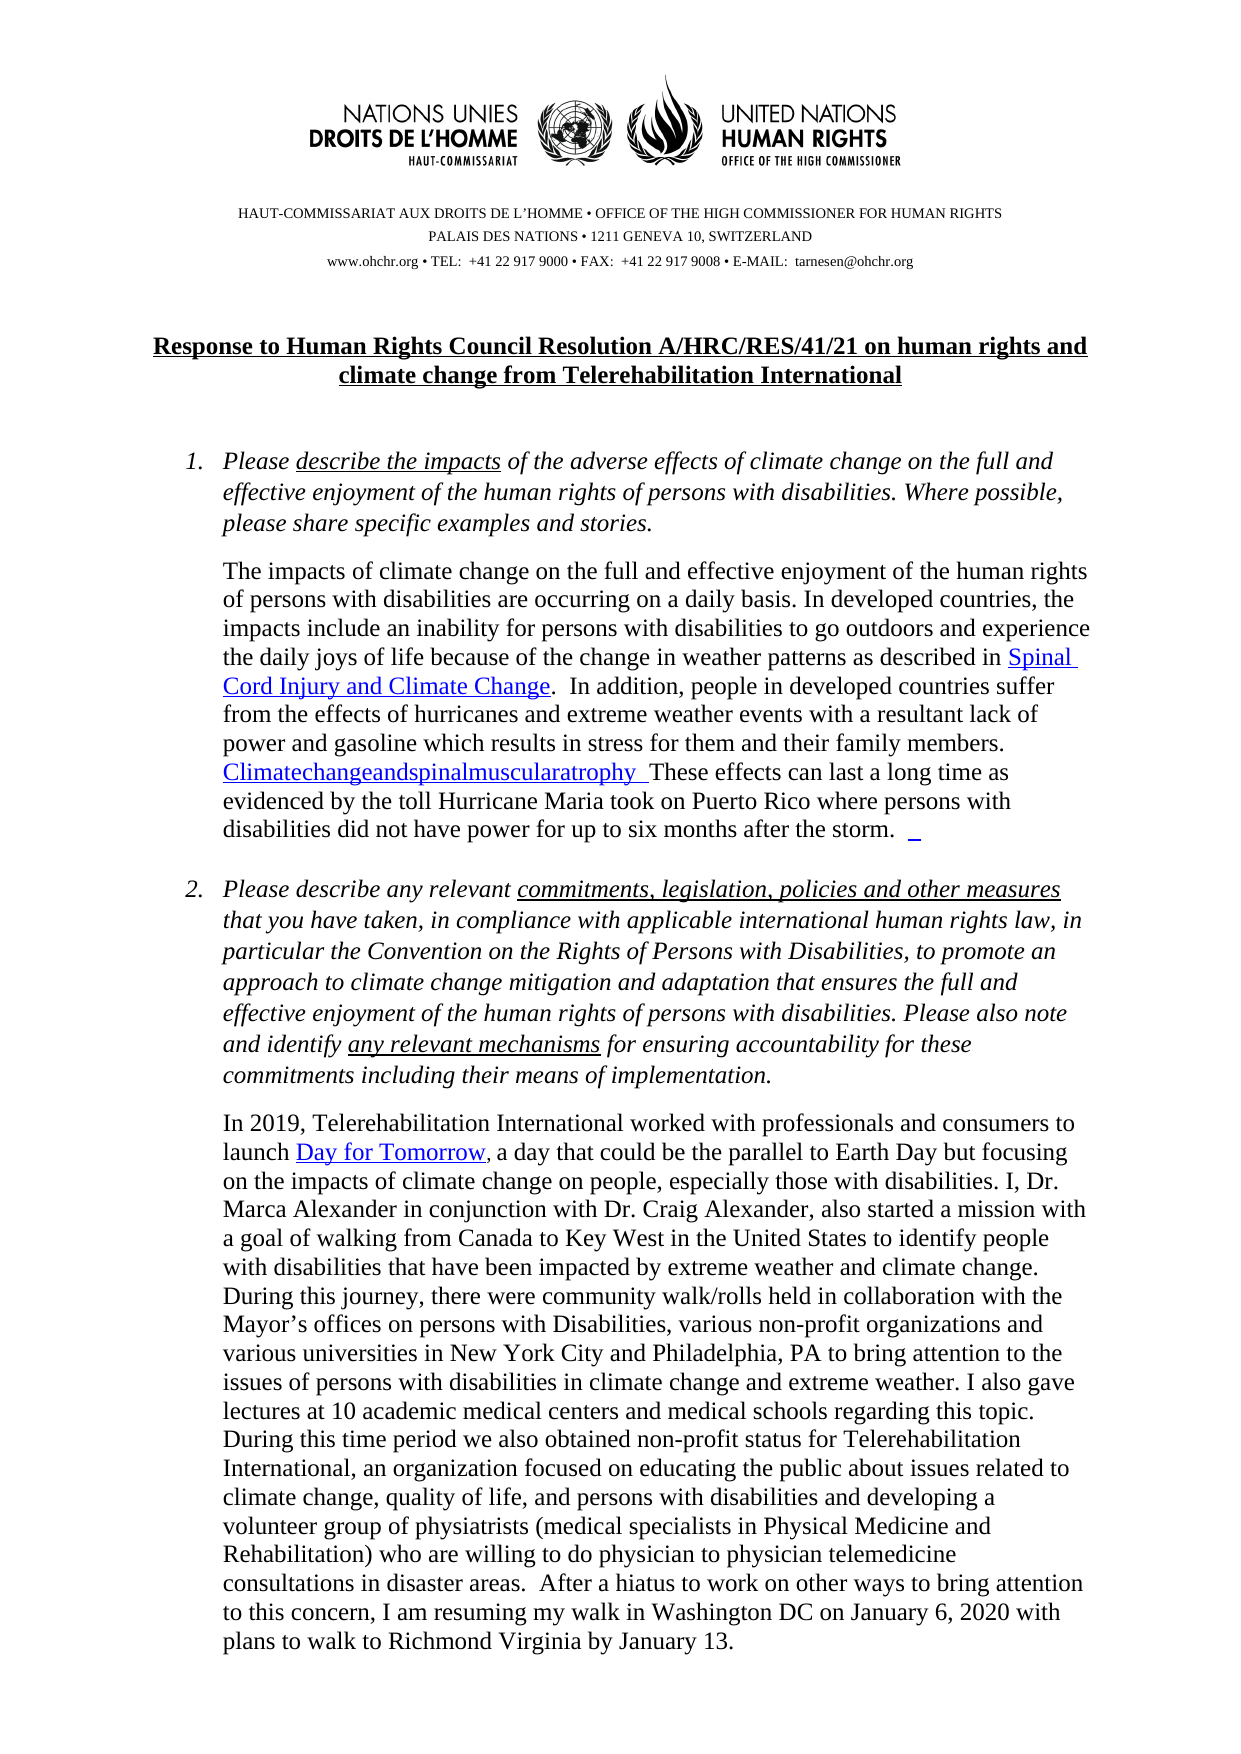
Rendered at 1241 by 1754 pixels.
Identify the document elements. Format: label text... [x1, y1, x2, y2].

picture [295, 70, 942, 186]
list Please describe the impacts of the adverse effects of climate change on the full and effective enjoyment of the human rights of persons with disabilities. Where possible, please share specific examples and stories. [185, 446, 1093, 537]
text Response to Human Rights Council Resolution A/HRC/RES/41/21 on human rights and climate change from Telerehabilitation International [148, 331, 1093, 388]
list Please describe any relevant commitments, legislation, policies and other measures that you have taken, in compliance with applicable international human rights law, in particular the Convention on the Rights of Persons with Disabilities, to promote an approach to climate change mitigation and adaptation that ensures the full and effective enjoyment of the human rights of persons with disabilities. Please also note and identify any relevant mechanisms for ensuring accountability for these commitments including their means of implementation. [185, 874, 1093, 1089]
text In 2019, Telerehabilitation International worked with professionals and consumers to launch Day for Tomorrow, a day that could be the parallel to Earth Day but focusing on the impacts of climate change on people, especially those with disabilities. I, Dr. Marca Alexander in conjunction with Dr. Craig Alexander, also started a mission with a goal of walking from Canada to Key West in the United States to identify people with disabilities that have been impacted by extreme weather and climate change. During this journey, there were community walk/rolls held in collaboration with the Mayor’s offices on persons with Disabilities, various non-profit organizations and various universities in New York City and Philadelphia, PA to bring attention to the issues of persons with disabilities in climate change and extreme weather. I also gave lectures at 10 academic medical centers and medical schools regarding this topic. During this time period we also obtained non-profit status for Telerehabilitation International, an organization focused on educating the public about issues related to climate change, quality of life, and persons with disabilities and developing a volunteer group of physiatrists (medical specialists in Physical Medicine and Rehabilitation) who are willing to do physician to physician telemedicine consultations in disaster areas. After a hiatus to work on other ways to bring attention to this concern, I am resuming my walk in Washington DC on January 6, 2020 with plans to walk to Richmond Virginia by January 13. [223, 1108, 1093, 1654]
text The impacts of climate change on the full and effective enjoyment of the human rights of persons with disabilities are occurring on a daily basis. In developed countries, the impacts include an inability for persons with disabilities to go outdoors and experience the daily joys of life because of the change in weather patterns as described in Spinal Cord Injury and Climate Change. In addition, people in developed countries suffer from the effects of hurricanes and extreme weather events with a resultant lack of power and gasoline which results in stress for them and their family members. Climatechangeandspinalmuscularatrophy These effects can last a long time as evidenced by the toll Hurricane Maria took on Puerto Rico where persons with disabilities did not have power for up to six months after the storm. [223, 556, 1093, 843]
